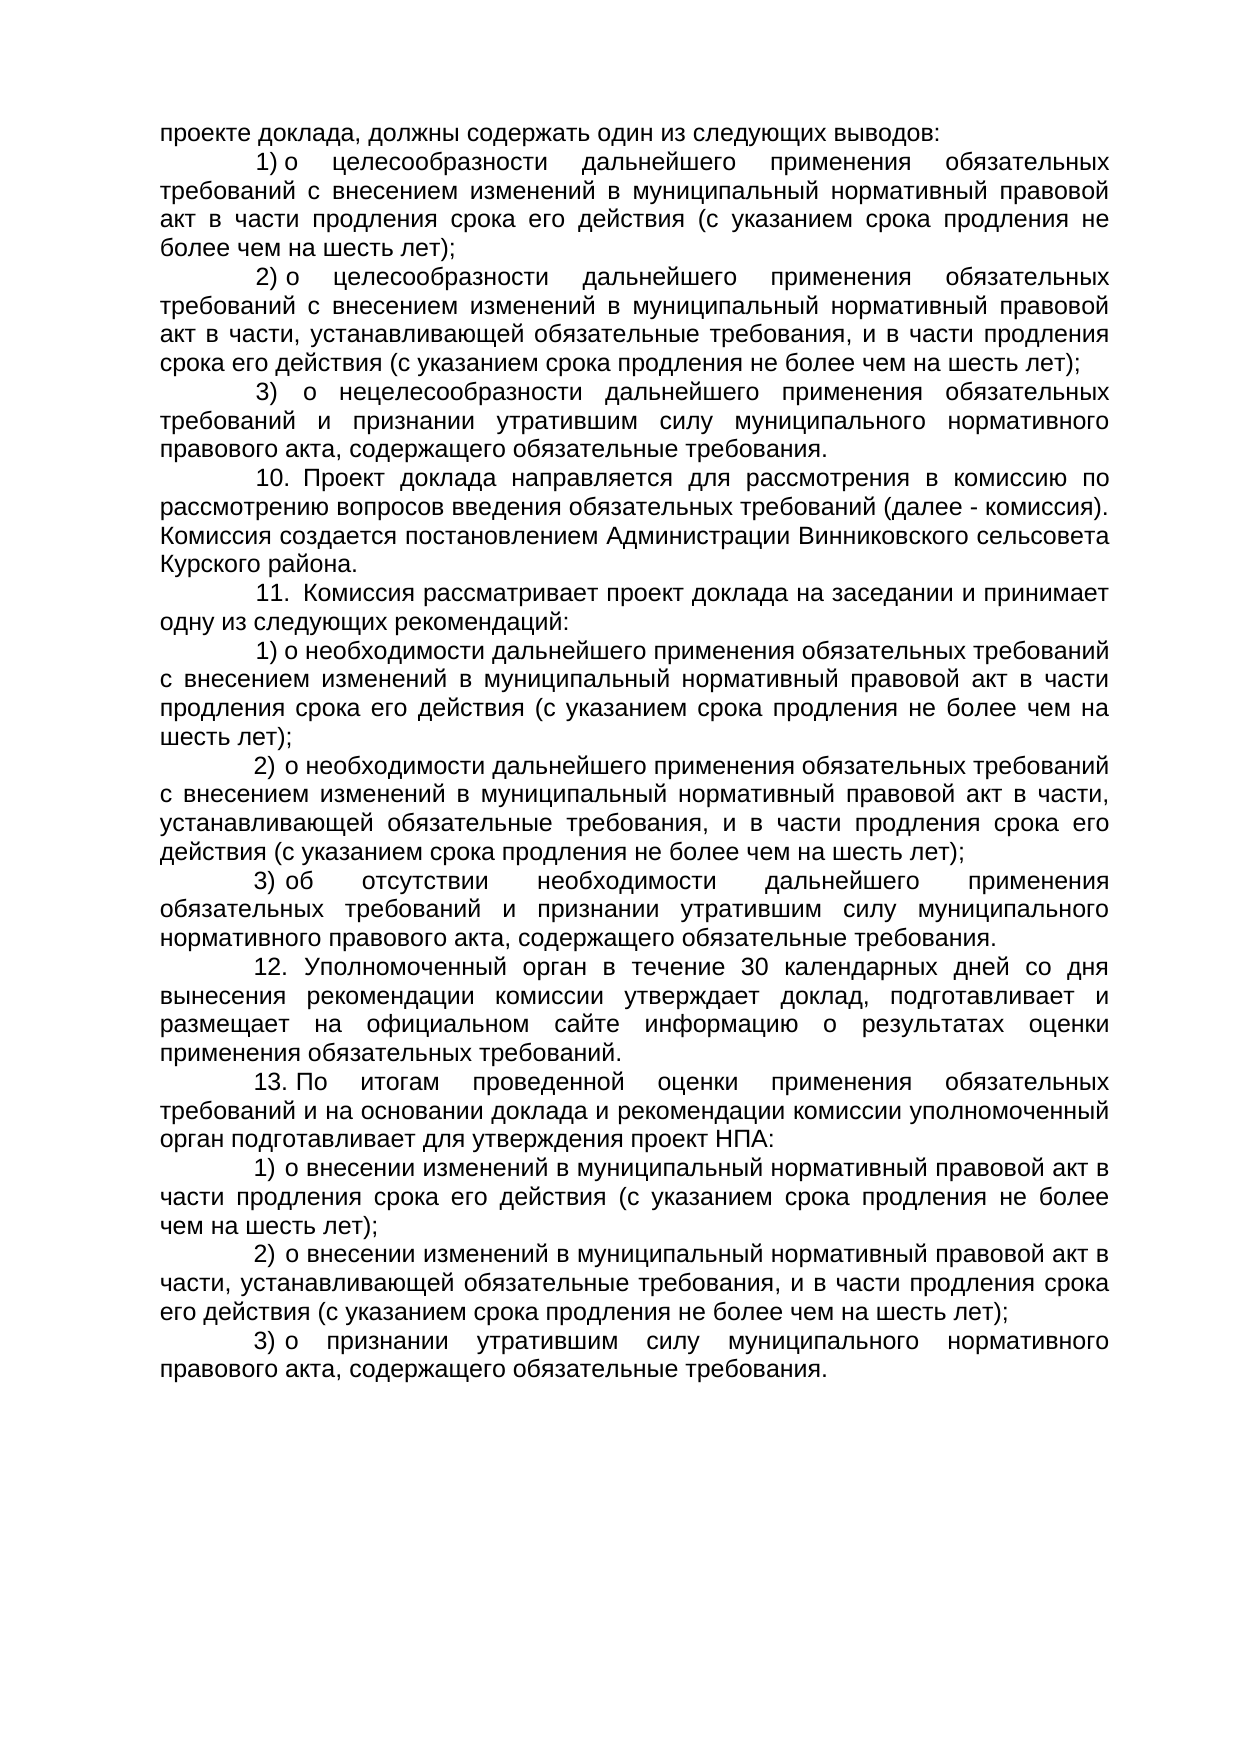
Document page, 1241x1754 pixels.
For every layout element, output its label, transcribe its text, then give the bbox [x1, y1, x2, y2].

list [159, 118, 1110, 147]
list Уполномоченный орган в течение 30 календарных дней со дня вынесения рекомендации комиссии утверждает доклад, подготавливает и размещает на официальном сайте информацию о результатах оценки применения обязательных требований. [159, 952, 1110, 1067]
list о необходимости дальнейшего применения обязательных требований с внесением изменений в муниципальный нормативный правовой акт в части продления срока его действия (с указанием срока продления не более чем на шесть лет); [159, 636, 1110, 751]
list о нецелесообразности дальнейшего применения обязательных требований и признании утратившим силу муниципального нормативного правового акта, содержащего обязательные требования. [159, 377, 1110, 463]
list о признании утратившим силу муниципального нормативного правового акта, содержащего обязательные требования. [159, 1326, 1110, 1383]
list о внесении изменений в муниципальный нормативный правовой акт в части, устанавливающей обязательные требования, и в части продления срока его действия (с указанием срока продления не более чем на шесть лет); [159, 1239, 1110, 1326]
list По итогам проведенной оценки применения обязательных требований и на основании доклада и рекомендации комиссии уполномоченный орган подготавливает для утверждения проект НПА: [159, 1067, 1110, 1153]
list Проект доклада направляется для рассмотрения в комиссию по рассмотрению вопросов введения обязательных требований (далее - комиссия). Комиссия создается постановлением Администрации Винниковского сельсовета Курского района. [159, 463, 1110, 578]
list о внесении изменений в муниципальный нормативный правовой акт в части продления срока его действия (с указанием срока продления не более чем на шесть лет); [159, 1153, 1110, 1239]
list о целесообразности дальнейшего применения обязательных требований с внесением изменений в муниципальный нормативный правовой акт в части, устанавливающей обязательные требования, и в части продления срока его действия (с указанием срока продления не более чем на шесть лет); [159, 262, 1110, 377]
list Комиссия рассматривает проект доклада на заседании и принимает одну из следующих рекомендаций: [159, 578, 1110, 636]
list об отсутствии необходимости дальнейшего применения обязательных требований и признании утратившим силу муниципального нормативного правового акта, содержащего обязательные требования. [159, 866, 1110, 952]
list о целесообразности дальнейшего применения обязательных требований с внесением изменений в муниципальный нормативный правовой акт в части продления срока его действия (с указанием срока продления не более чем на шесть лет); [159, 147, 1110, 262]
list о необходимости дальнейшего применения обязательных требований с внесением изменений в муниципальный нормативный правовой акт в части, устанавливающей обязательные требования, и в части продления срока его действия (с указанием срока продления не более чем на шесть лет); [159, 751, 1110, 866]
